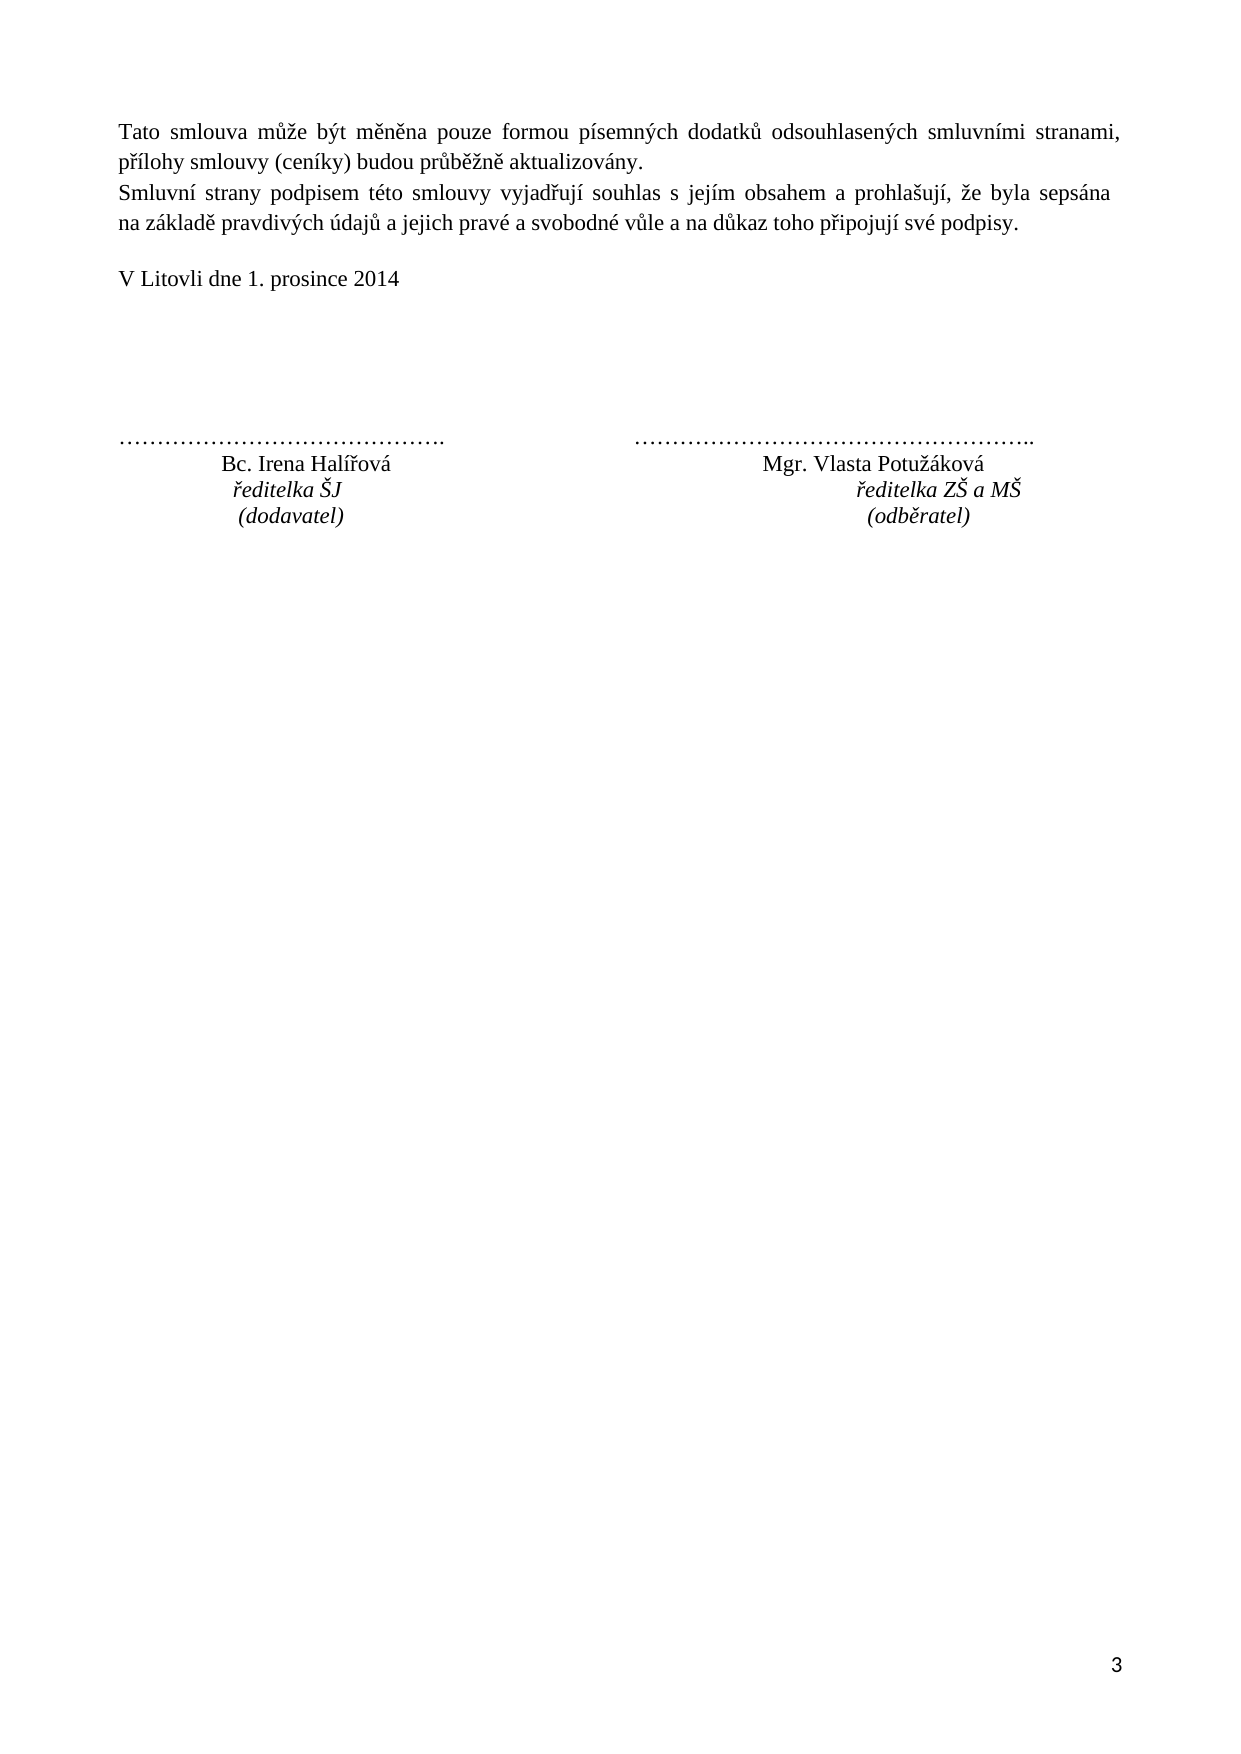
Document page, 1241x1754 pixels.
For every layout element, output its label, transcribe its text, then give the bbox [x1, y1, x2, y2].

text (dodavatel) (odběratel) [118, 502, 1122, 529]
text Smluvní strany podpisem této smlouvy vyjadřují souhlas s jejím obsahem a prohlašují, že byla sepsána na základě pravdivých údajů a jejich pravé a svobodné vůle a na důkaz toho připojují své podpisy. [118, 178, 1122, 235]
text V Litovli dne 1. prosince 2014 [118, 265, 1122, 292]
text ……………………………………. …………………………………………….. [118, 423, 1122, 450]
text ředitelka ŠJ ředitelka ZŠ a MŠ [118, 476, 1122, 502]
text Tato smlouva může být měněna pouze formou písemných dodatků odsouhlasených smluvními stranami, přílohy smlouvy (ceníky) budou průběžně aktualizovány. [118, 118, 1122, 175]
text Bc. Irena Halířová Mgr. Vlasta Potužáková [118, 450, 1122, 476]
